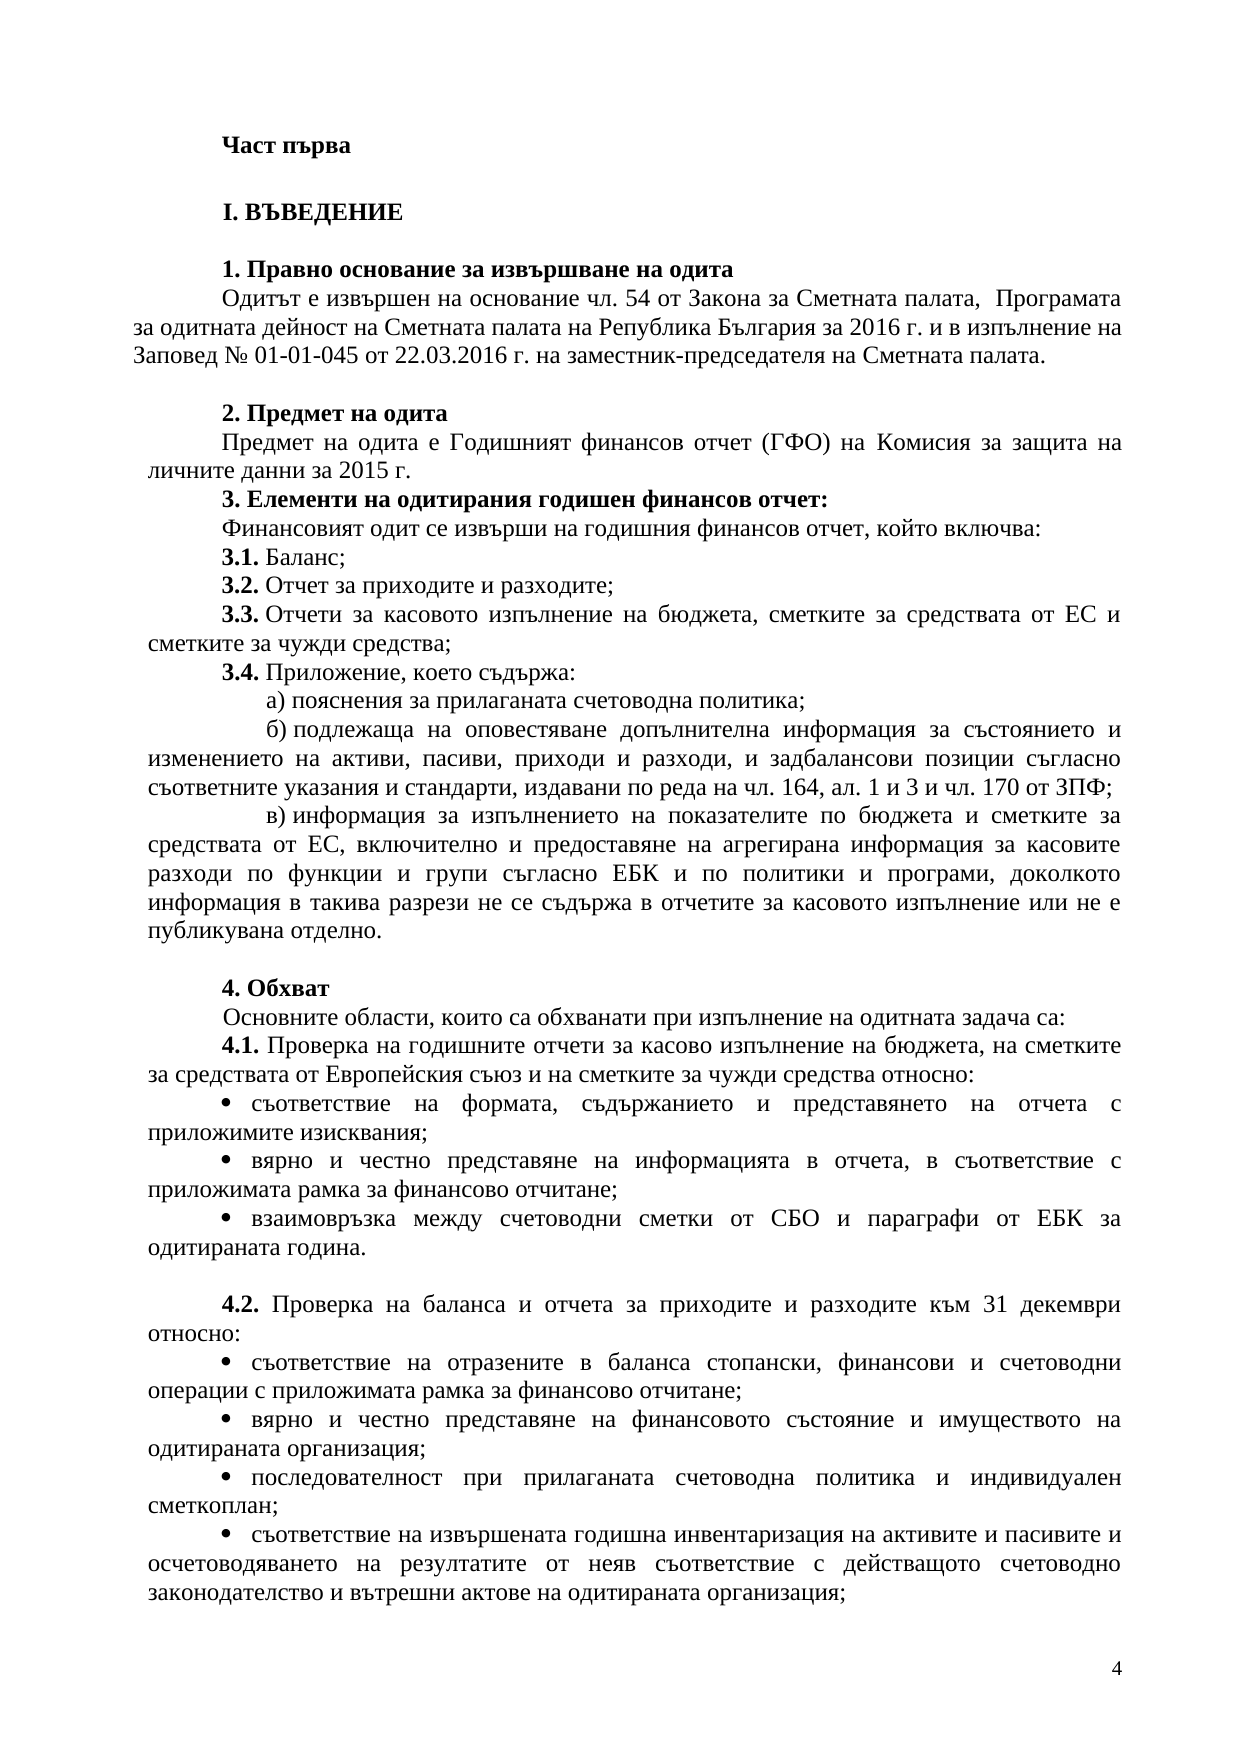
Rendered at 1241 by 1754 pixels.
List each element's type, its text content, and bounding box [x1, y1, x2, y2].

subtitle 1. Правно основание за извършване на одита [222, 254, 1122, 283]
list съответствие на отразените в баланса стопански, финансови и счетоводни операции с приложимата рамка за финансово отчитане; [148, 1347, 1122, 1404]
subtitle 2. Предмет на одита [222, 398, 1122, 427]
text 3.2. Отчет за приходите и разходите; [148, 571, 1122, 599]
text 4.1. Проверка на годишните отчети за касово изпълнение на бюджета, на сметките за средствата от Европейския съюз и на сметките за чужди средства относно: [148, 1031, 1122, 1088]
text 3.4. Приложение, което съдържа: [148, 657, 1122, 686]
text 3.1. Баланс; [148, 542, 1122, 571]
text а) пояснения за прилаганата счетоводна политика; [148, 686, 1122, 714]
text 4.2. Проверка на баланса и отчета за приходите и разходите към 31 декември относно: [148, 1289, 1122, 1347]
list съответствие на формата, съдържанието и представянето на отчета с приложимите изисквания; [148, 1088, 1122, 1146]
text б) подлежаща на оповестяване допълнителна информация за състоянието и изменението на активи, пасиви, приходи и разходи, и задбалансови позиции съгласно съответните указания и стандарти, издавани по реда на чл. 164, ал. 1 и 3 и чл. 170 от ЗПФ; [148, 714, 1122, 801]
subtitle І. ВЪВЕДЕНИЕ [148, 197, 1122, 226]
subtitle 4. Обхват [148, 973, 1122, 1002]
text в) информация за изпълнението на показателите по бюджета и сметките за средствата от ЕС, включително и предоставяне на агрегирана информация за касовите разходи по функции и групи съгласно ЕБК и по политики и програми, доколкото информация в такива разрези не се съдържа в отчетите за касовото изпълнение или не е публикувана отделно. [148, 801, 1122, 944]
text Основните области, които са обхванати при изпълнение на одитната задача са: [148, 1002, 1122, 1031]
text 3.3. Отчети за касовото изпълнение на бюджета, сметките за средствата от ЕС и сметките за чужди средства; [148, 599, 1122, 657]
text Предмет на одита е Годишният финансов отчет (ГФО) на Комисия за защита на личните данни за г. [148, 427, 1122, 484]
text Одитът е извършен на основание чл. 54 от Закона за Сметната палата, Програмата за одитната дейност на Сметната палата на Република България за 2016 г. и в изпълнение на Заповед № 01-01-045 от 22.03.2016 г. на заместник-председателя на Сметната палата. [133, 283, 1122, 369]
list вярно и честно представяне на информацията в отчета, в съответствие с приложимата рамка за финансово отчитане; [148, 1146, 1122, 1203]
subtitle Част първа [148, 131, 1122, 159]
list съответствие на извършената годишна инвентаризация на активите и пасивите и осчетоводяването на резултатите от неяв съответствие с действащото счетоводно законодателство и вътрешни актове на одитираната организация; [148, 1519, 1122, 1606]
list взаимовръзка между счетоводни сметки от СБО и параграфи от ЕБК за одитираната година. [148, 1203, 1122, 1261]
list последователност при прилаганата счетоводна политика и индивидуален сметкоплан; [148, 1462, 1122, 1519]
list вярно и честно представяне на финансовото състояние и имуществото на одитираната организация; [148, 1404, 1122, 1462]
text 3. Елементи на одитирания годишен финансов отчет: [148, 484, 1122, 513]
text Финансовият одит се извърши на годишния финансов отчет, който включва: [148, 513, 1122, 542]
